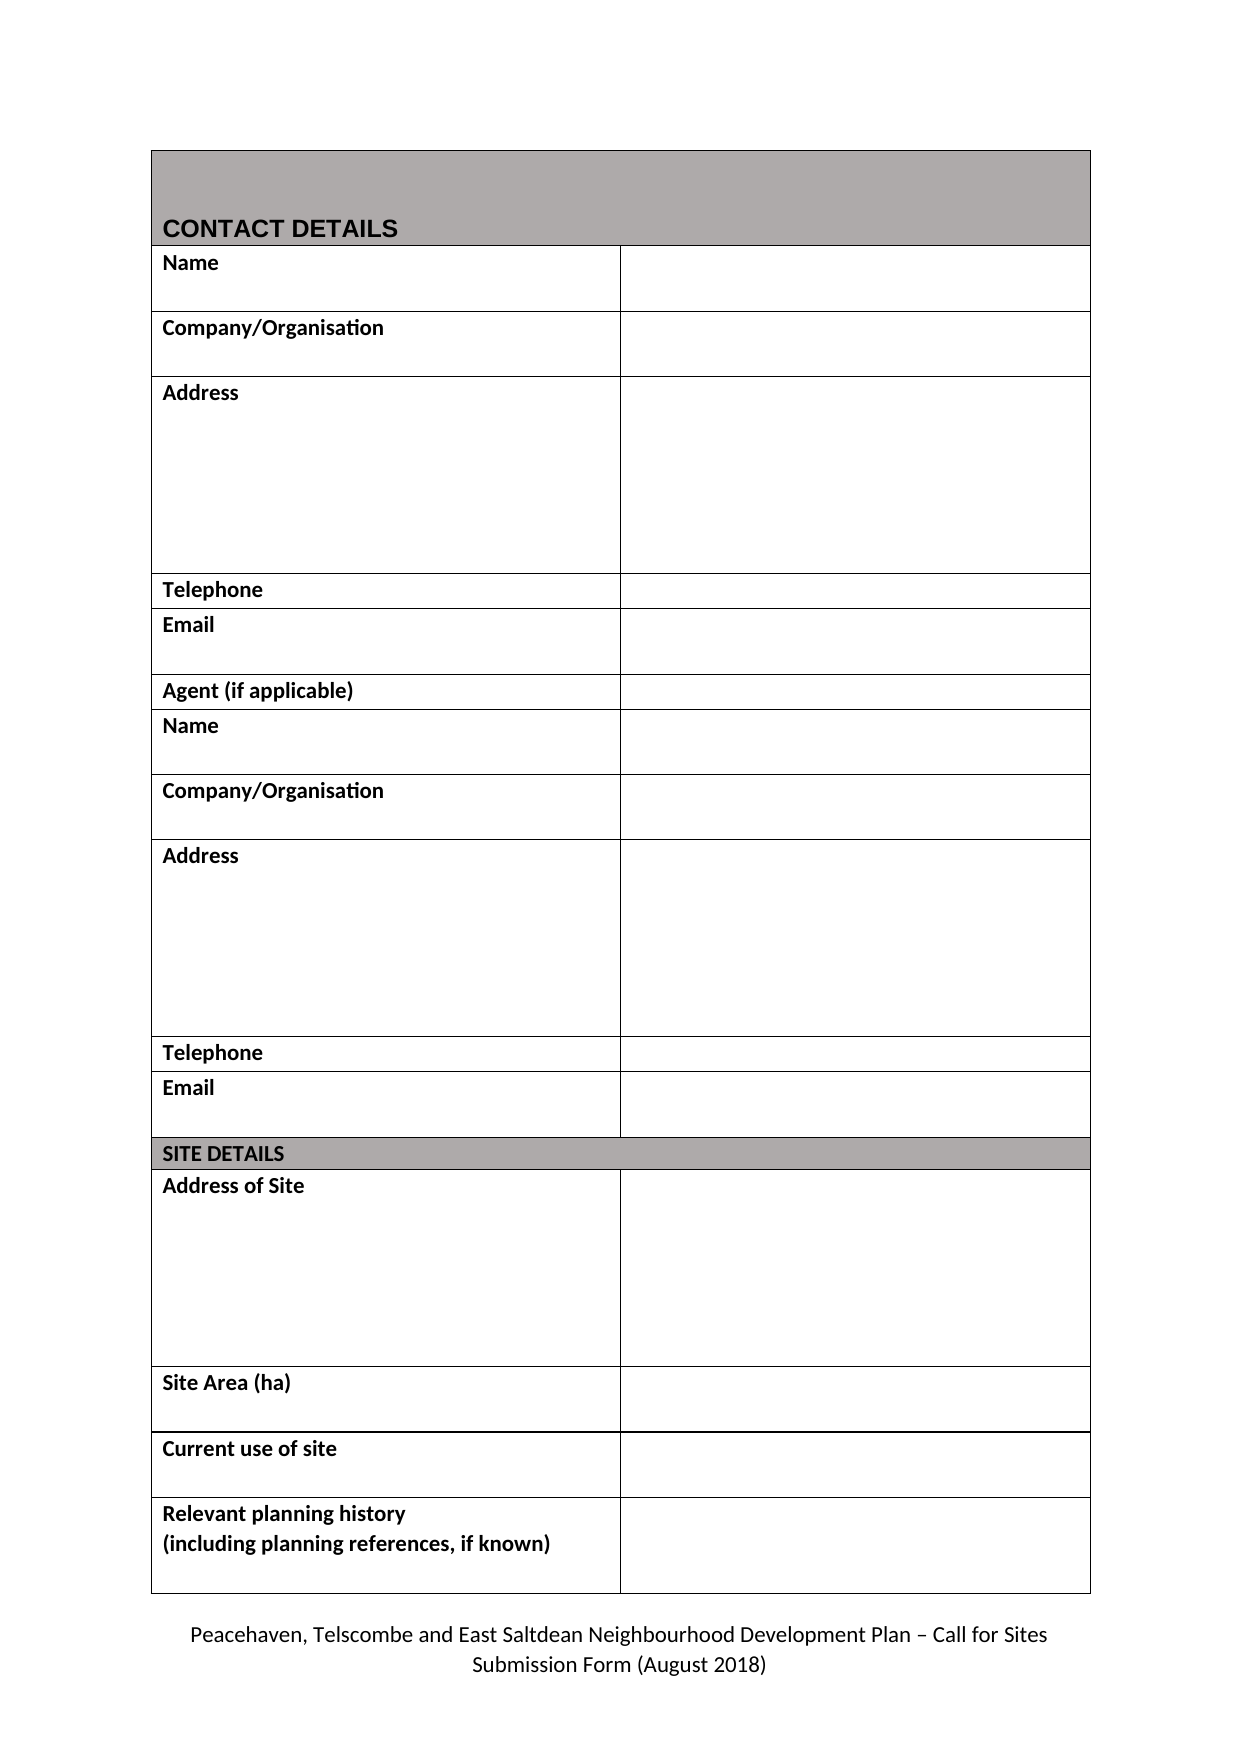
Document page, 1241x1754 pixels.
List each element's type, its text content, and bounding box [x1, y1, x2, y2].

table_cell [621, 312, 1090, 376]
table_cell [621, 1037, 1090, 1071]
table_cell [621, 377, 1090, 573]
table_cell SITE DETAILS [152, 1138, 1090, 1169]
table_cell [621, 1498, 1090, 1592]
table_cell Email [152, 1072, 620, 1137]
table_cell Company/Organisation [152, 312, 620, 376]
table_cell [621, 1072, 1090, 1137]
table_cell Name [152, 246, 620, 311]
table_cell Name [152, 710, 620, 774]
table_header CONTACT DETAILS [152, 151, 1090, 245]
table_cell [152, 1498, 620, 1592]
table_cell [621, 246, 1090, 311]
table_cell [621, 775, 1090, 839]
table_cell [621, 710, 1090, 774]
table_cell Telephone [152, 574, 620, 608]
table_cell Address [152, 377, 620, 573]
table_cell [621, 609, 1090, 673]
table_cell Email [152, 609, 620, 673]
table_cell Current use of site [152, 1433, 620, 1497]
table_cell [621, 840, 1090, 1036]
table_cell Telephone [152, 1037, 620, 1071]
table_cell Company/Organisation [152, 775, 620, 839]
table_cell [621, 675, 1090, 708]
table_cell Site Area (ha) [152, 1367, 620, 1431]
table_cell [621, 1433, 1090, 1497]
table_cell Address of Site [152, 1170, 620, 1366]
table_cell [621, 574, 1090, 608]
table_cell [621, 1170, 1090, 1366]
table_cell Address [152, 840, 620, 1036]
table_cell Agent (if applicable) [152, 675, 620, 708]
table_cell [621, 1367, 1090, 1431]
